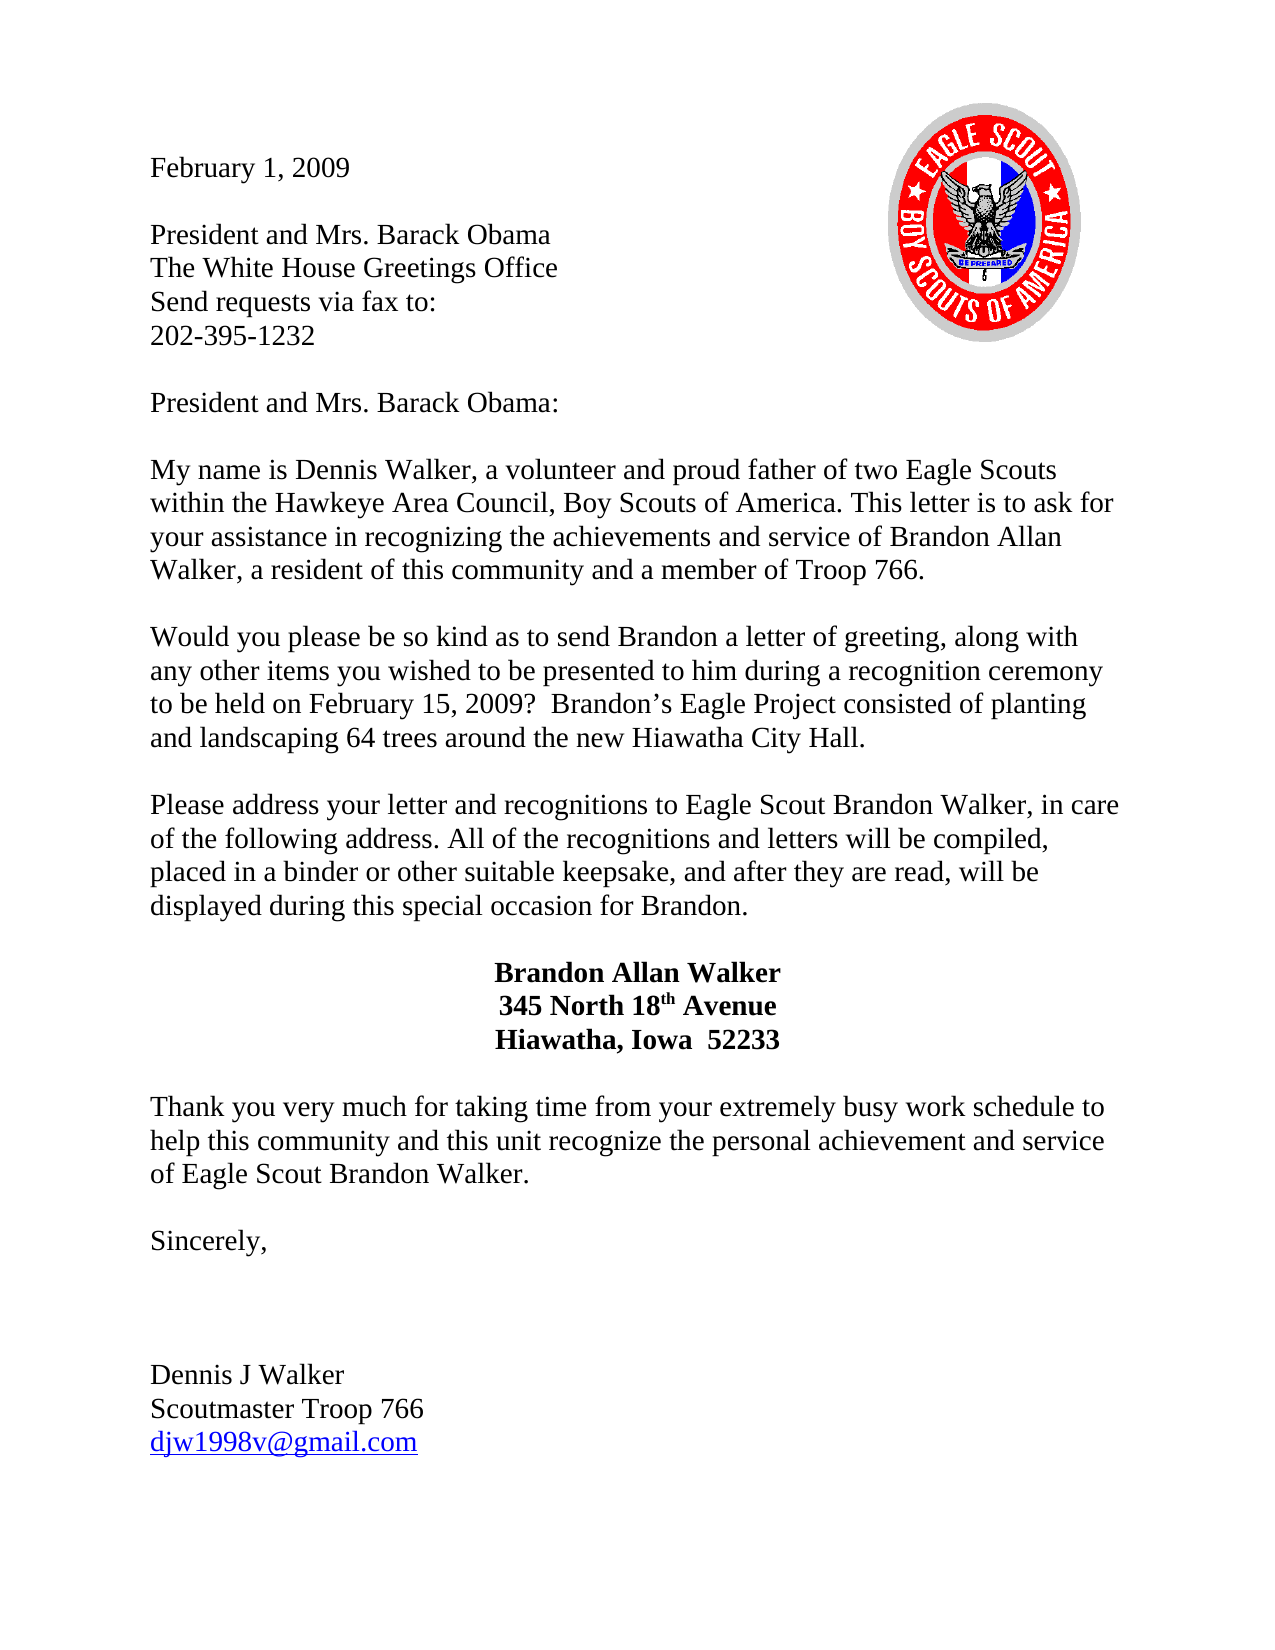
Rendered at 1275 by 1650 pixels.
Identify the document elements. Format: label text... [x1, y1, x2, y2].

text President and Mrs. Barack Obama: [150, 385, 1125, 418]
text Dennis J Walker [150, 1357, 1125, 1391]
text Sincerely, [150, 1223, 1125, 1257]
text Scoutmaster Troop 766 [150, 1391, 1125, 1424]
text My name is Dennis Walker, a volunteer and proud father of two Eagle Scouts within the Hawkeye Area Council, Boy Scouts of America. This letter is to ask for your assistance in recognizing the achievements and service of Brandon Allan Walker, a resident of this community and a member of Troop 766. [150, 452, 1125, 586]
text Send requests via fax to: [150, 284, 1125, 318]
text The White House Greetings Office [150, 251, 1125, 284]
text Brandon Allan Walker [150, 955, 1125, 988]
text February 1, 2009 [150, 150, 1125, 183]
text President and Mrs. Barack Obama [150, 217, 1125, 251]
text Would you please be so kind as to send a letter of greeting, along with any other items you wished to be presented to him during a recognition ceremony to be held on February 15, 2009? ’s Eagle Project consisted of planting and landscaping 64 trees around the new . [150, 619, 1125, 754]
text 202-395-1232 [150, 318, 1125, 351]
text Please address your letter and recognitions to Eagle Scout Brandon Walker, in care of the following address. All of the recognitions and letters will be compiled, placed in a binder or other suitable keepsake, and after they are read, will be displayed during this special occasion for . [150, 787, 1125, 921]
picture [881, 93, 1090, 150]
picture [881, 183, 1090, 217]
text Thank you very much for taking time from your extremely busy work schedule to help this community and this unit recognize the personal achievement and service of Eagle Scout Brandon Walker. [150, 1089, 1125, 1190]
text djw1998v@gmail.com [150, 1424, 1125, 1458]
